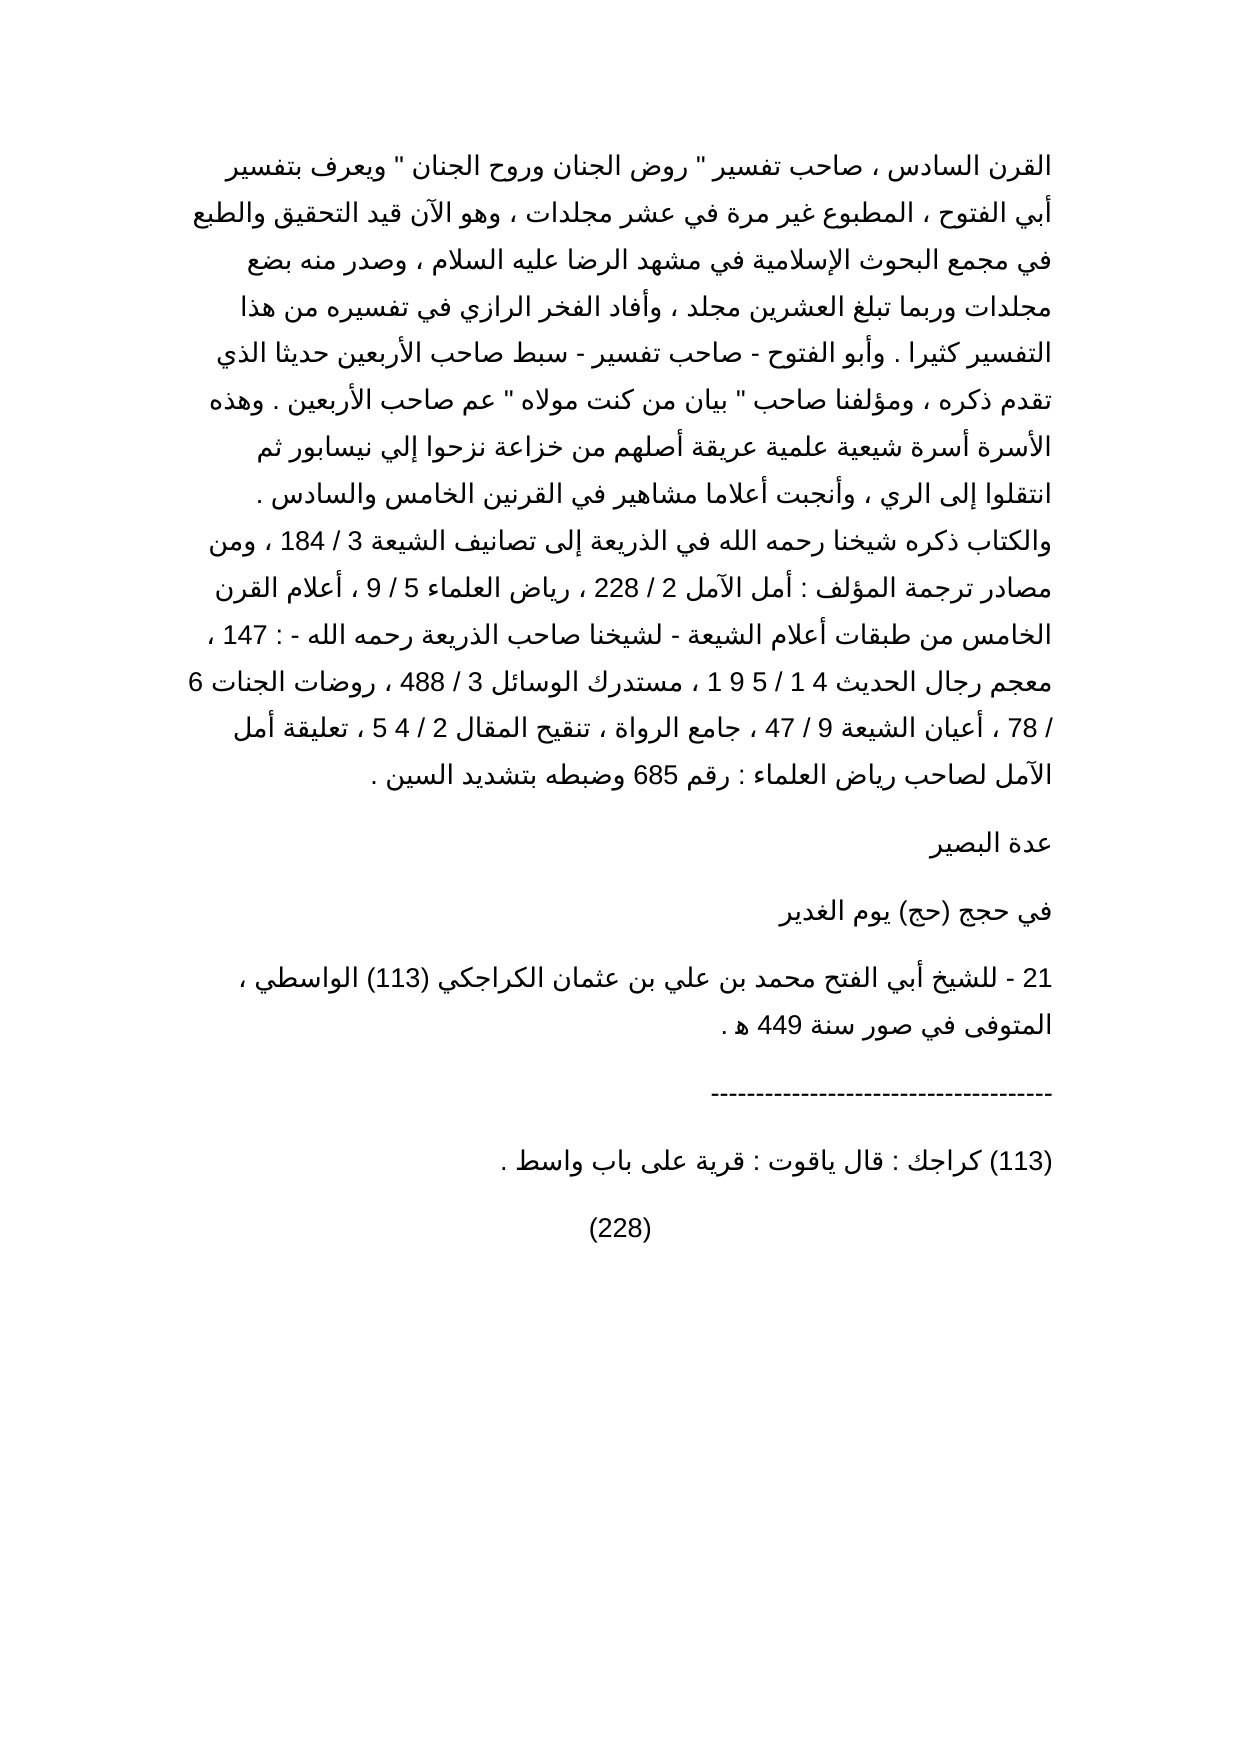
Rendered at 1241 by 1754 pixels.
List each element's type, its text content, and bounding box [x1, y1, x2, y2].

text (113) كراجك : قال ياقوت : قرية على باب واسط . [187, 1145, 1053, 1176]
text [187, 150, 1053, 791]
text -------------------------------------- [187, 1077, 1053, 1108]
text (228) [187, 1212, 1053, 1244]
text 21 - للشيخ أبي الفتح محمد بن علي بن عثمان الكراجكي (113) الواسطي ، المتوفى في صور سنة 449 ه‍ . [187, 962, 1053, 1041]
text عدة البصير [187, 827, 1053, 858]
text في حجج (حج) يوم الغدير [187, 895, 1053, 926]
